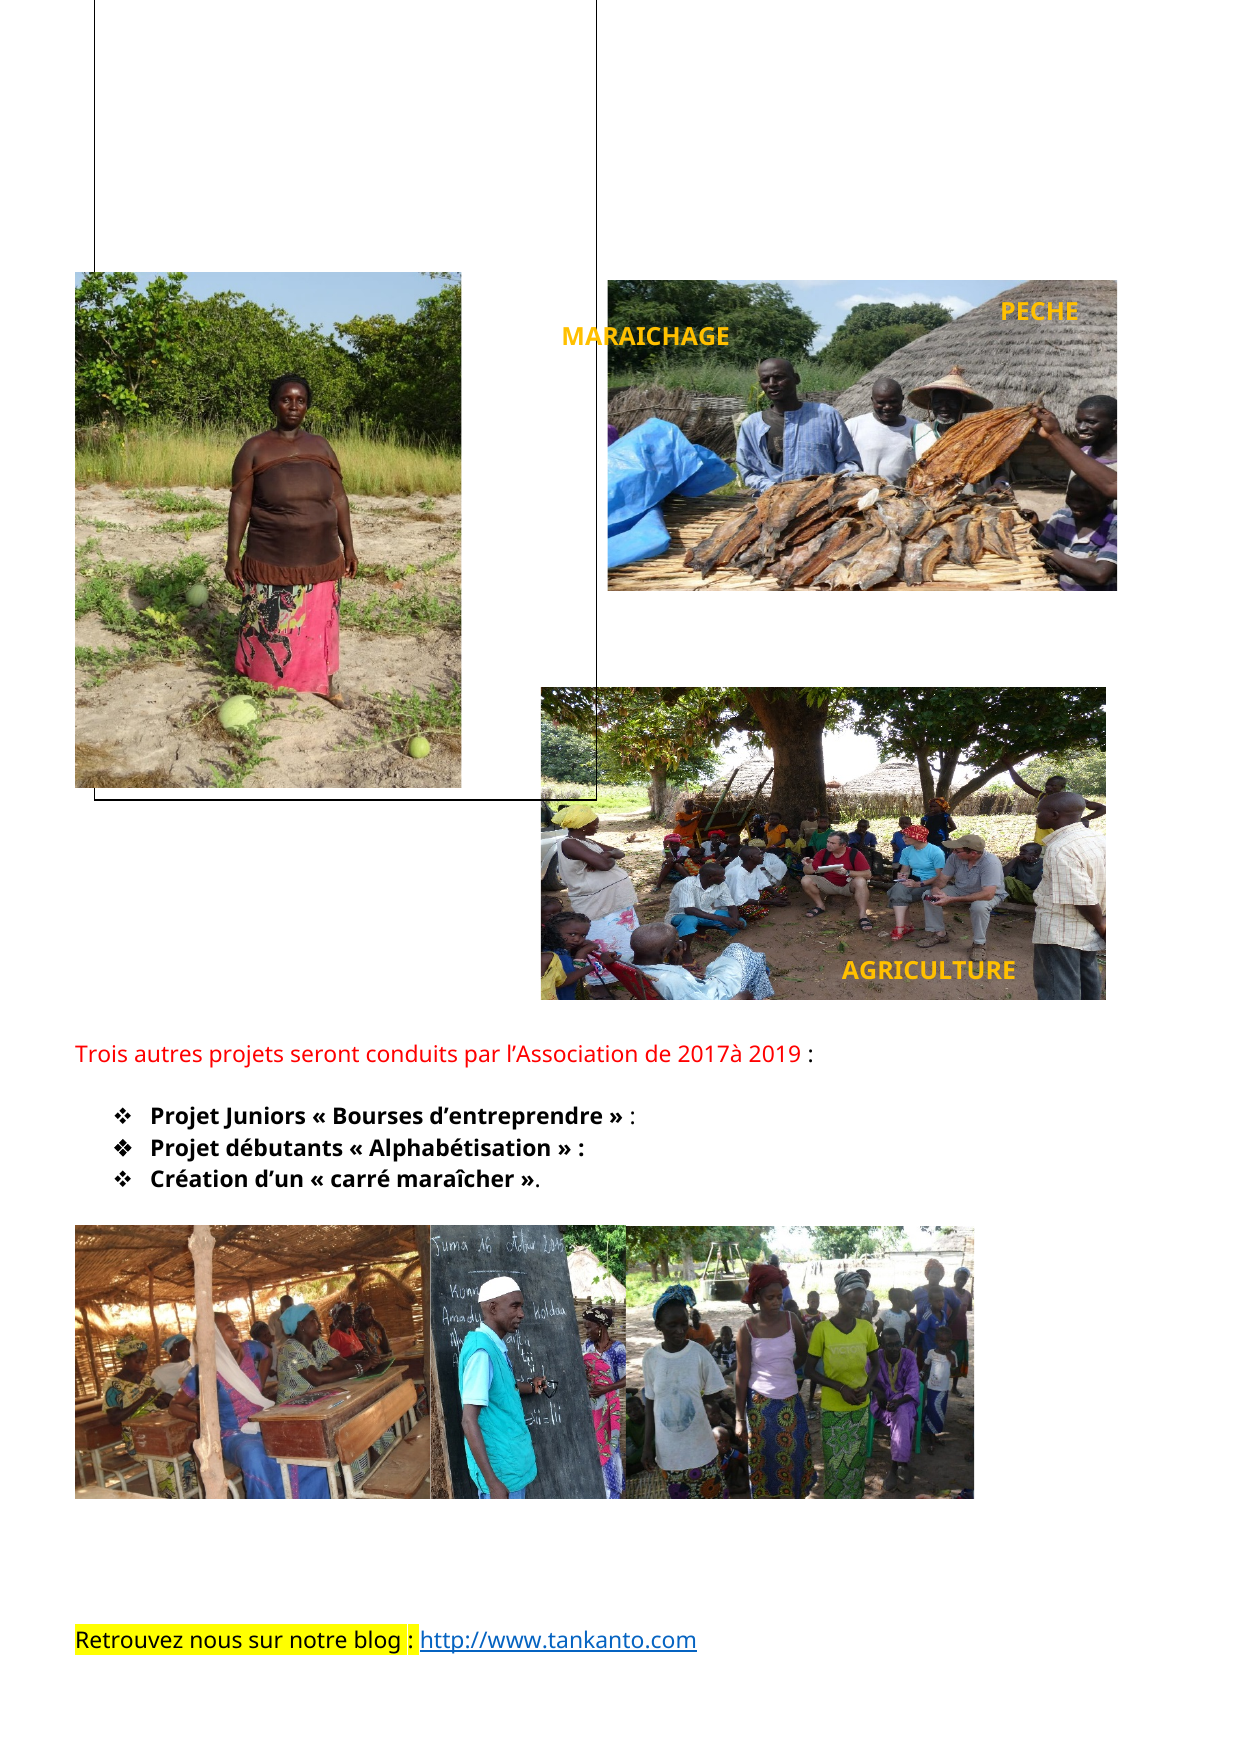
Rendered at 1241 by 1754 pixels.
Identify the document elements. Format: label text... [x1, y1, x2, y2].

picture [540, 687, 596, 799]
picture [75, 1225, 975, 1499]
picture [540, 687, 1106, 1000]
picture [75, 272, 462, 788]
text Retrouvez nous sur notre blog : http://www.tankanto.com [419, 1624, 1165, 1655]
picture [607, 280, 1118, 591]
picture [624, 330, 629, 338]
list Projet Juniors « Bourses d’entreprendre » : [112, 1100, 1165, 1132]
text Trois autres projets seront conduits par l’Association de 2017à 2019 : [75, 1038, 1165, 1069]
list Projet débutants « Alphabétisation » : [112, 1132, 1165, 1163]
list Création d’un « carré maraîcher ». [112, 1163, 1165, 1194]
